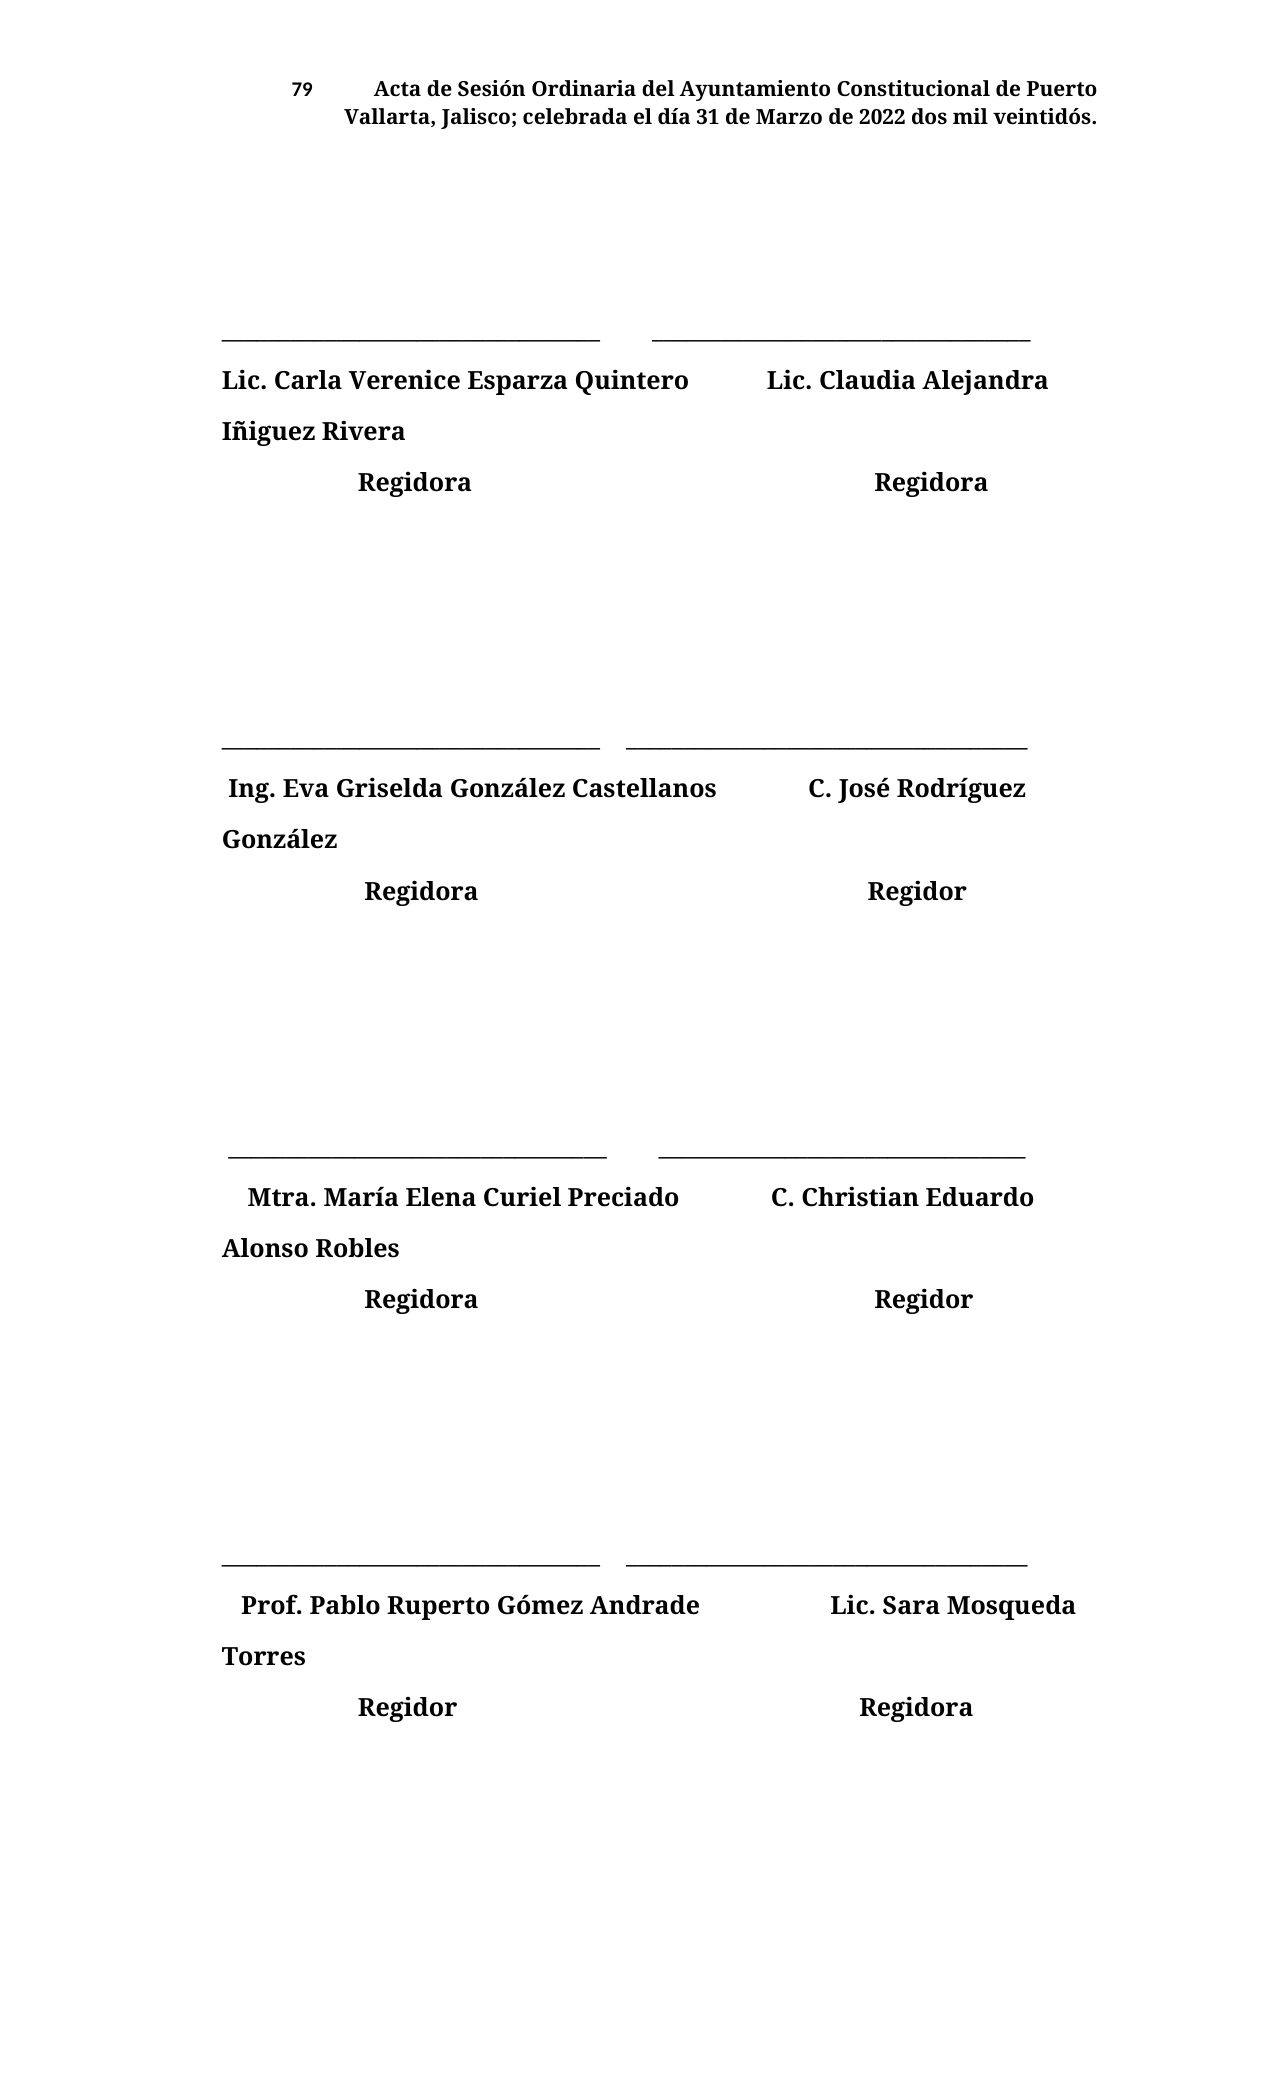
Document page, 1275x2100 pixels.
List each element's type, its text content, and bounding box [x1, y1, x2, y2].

text Regidor Regidora [222, 1690, 1098, 1724]
text _________________________________ ________________________________ [222, 1128, 1098, 1162]
text Regidora Regidor [222, 1282, 1098, 1316]
text Ing. Eva Griselda González Castellanos C. José Rodríguez González [222, 771, 1098, 856]
text _________________________________ _________________________________ [222, 312, 1098, 346]
text _________________________________ ___________________________________ [222, 1537, 1098, 1571]
text Mtra. María Elena Curiel Preciado C. Christian Eduardo Alonso Robles [222, 1179, 1098, 1264]
text Regidora Regidora [222, 465, 1098, 499]
text Prof. Pablo Ruperto Gómez Andrade Lic. Sara Mosqueda Torres [222, 1588, 1098, 1673]
text Lic. Carla Verenice Esparza Quintero Lic. Claudia Alejandra Iñiguez Rivera [222, 363, 1098, 448]
text Regidora Regidor [222, 873, 1098, 907]
text _________________________________ ___________________________________ [222, 720, 1098, 754]
